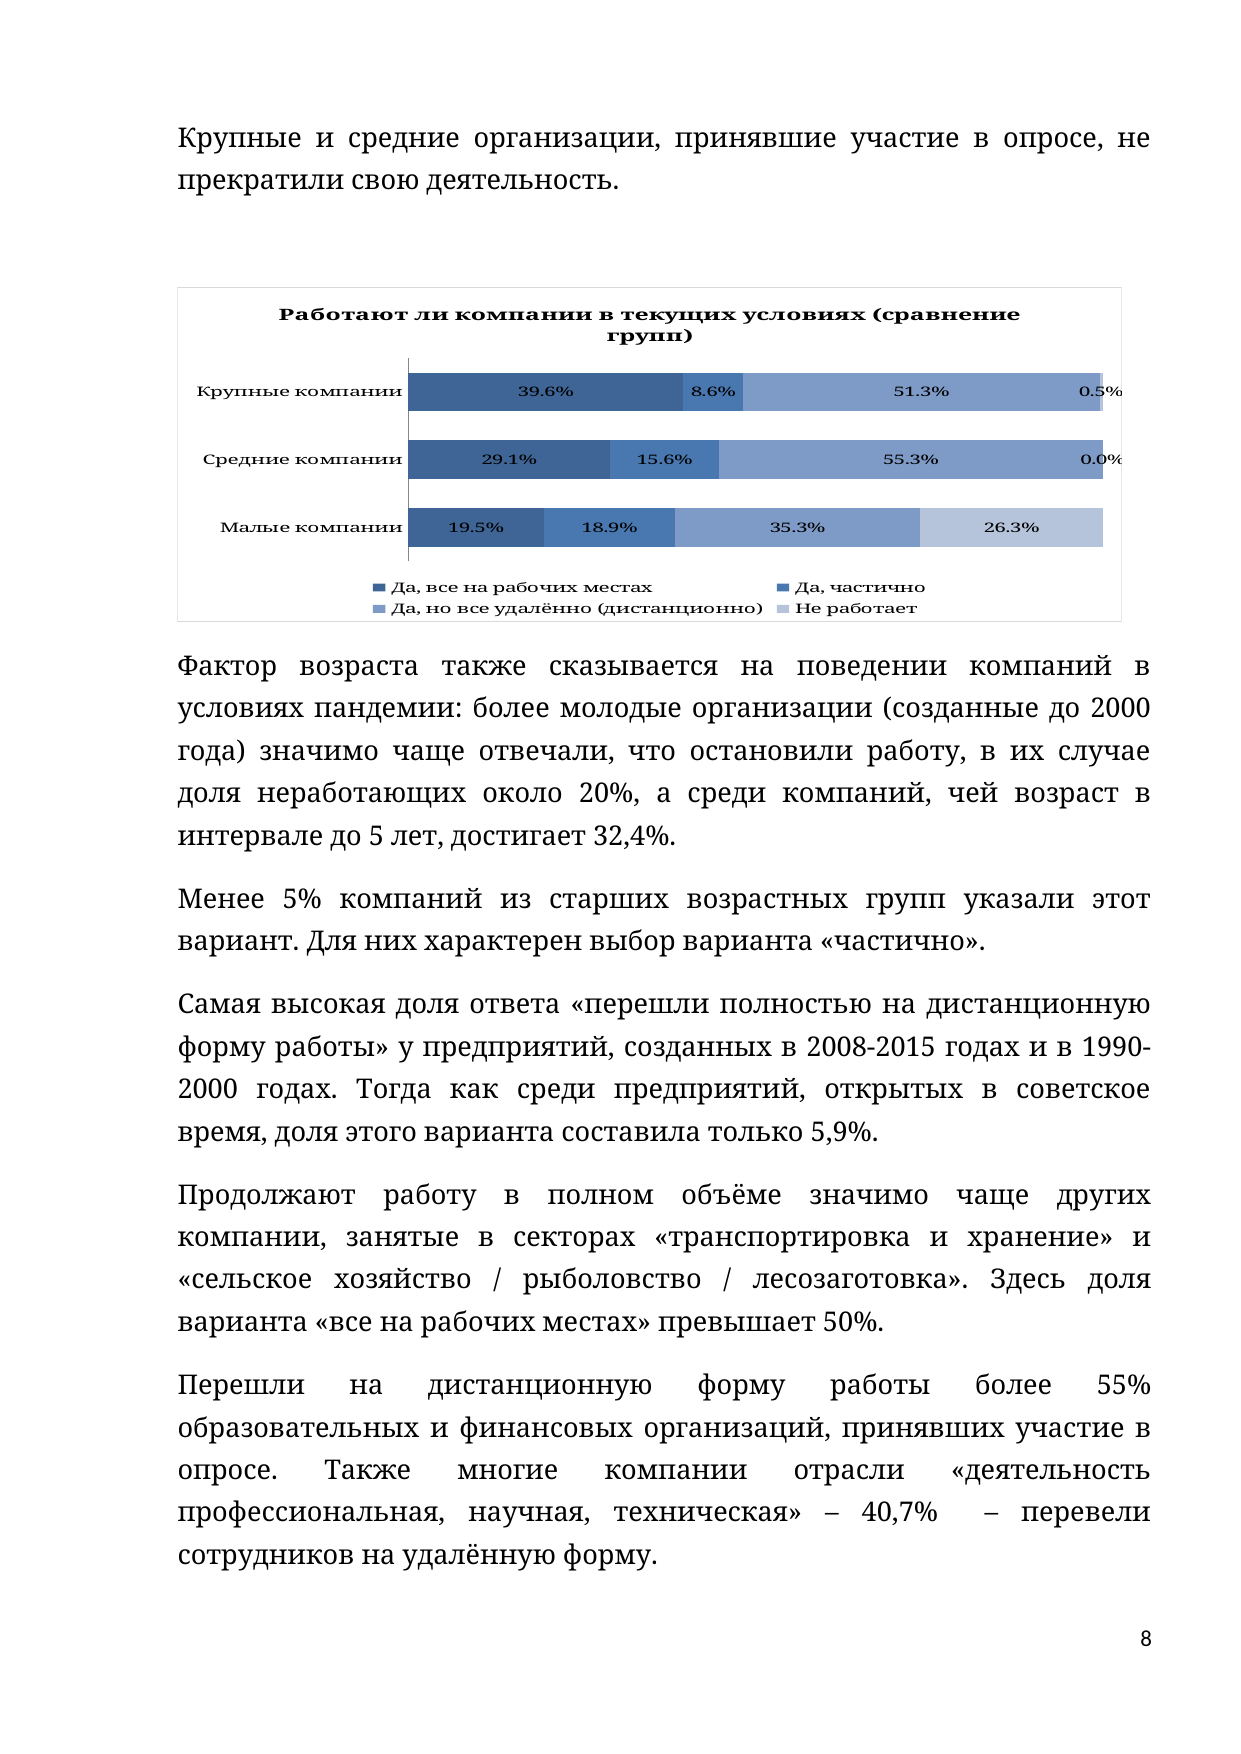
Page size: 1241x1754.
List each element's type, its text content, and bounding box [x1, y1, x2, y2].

text Фактор возраста также сказывается на поведении компаний в условиях пандемии: более молодые организации (созданные до 2000 года) значимо чаще отвечали, что остановили работу, в их случае доля неработающих около 20%, а среди компаний, чей возраст в интервале до 5 лет, достигает 32,4%. [177, 646, 1152, 853]
text Самая высокая доля ответа «перешли полностью на дистанционную форму работы» у предприятий, созданных в 2008-2015 годах и в 1990-2000 годах. Тогда как среди предприятий, открытых в советское время, доля этого варианта составила только 5,9%. [177, 985, 1152, 1149]
text Перешли на дистанционную форму работы более 55% образовательных и финансовых организаций, принявших участие в опросе. Также многие компании отрасли «деятельность профессиональная, научная, техническая» – 40,7% – перевели сотрудников на удалённую форму. [177, 1366, 1152, 1572]
text Менее 5% компаний из старших возрастных групп указали этот вариант. Для них характерен выбор варианта «частично». [177, 879, 1152, 958]
text Крупные и средние организации, принявшие участие в опросе, не прекратили свою деятельность. [177, 118, 1152, 197]
text Продолжают работу в полном объёме значимо чаще других компании, занятые в секторах «транспортировка и хранение» и «сельское хозяйство / рыболовство / лесозаготовка». Здесь доля варианта «все на рабочих местах» превышает 50%. [177, 1175, 1152, 1339]
